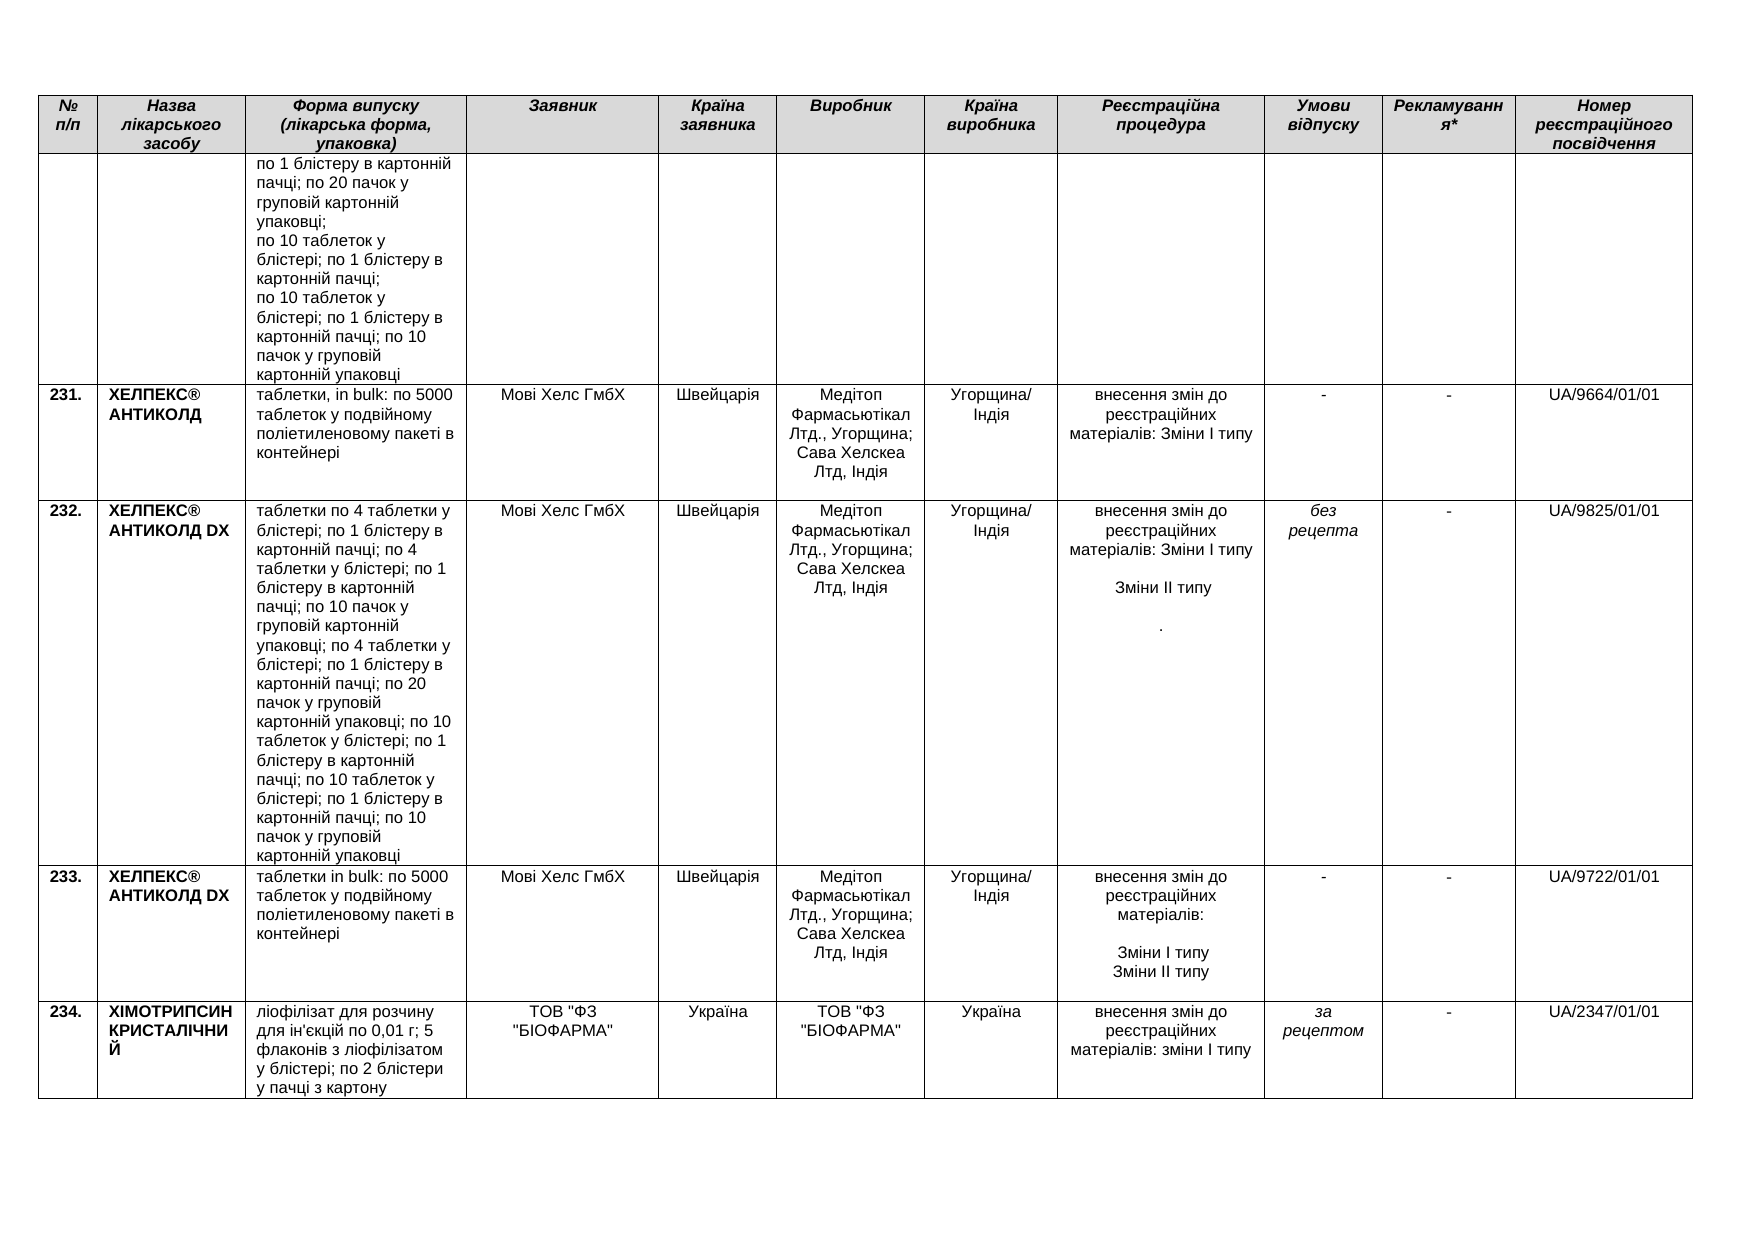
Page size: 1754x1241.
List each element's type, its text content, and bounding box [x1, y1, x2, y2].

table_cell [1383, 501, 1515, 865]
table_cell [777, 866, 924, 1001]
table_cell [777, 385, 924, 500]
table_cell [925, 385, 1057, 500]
table_header Форма випуску (лікарська форма, упаковка) [246, 96, 466, 153]
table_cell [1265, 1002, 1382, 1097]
table_header Виробник [777, 96, 924, 153]
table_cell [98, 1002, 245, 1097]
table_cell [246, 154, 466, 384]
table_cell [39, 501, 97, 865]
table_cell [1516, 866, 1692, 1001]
table_header Реєстраційна процедура [1058, 96, 1264, 153]
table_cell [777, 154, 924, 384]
table_header Заявник [467, 96, 658, 153]
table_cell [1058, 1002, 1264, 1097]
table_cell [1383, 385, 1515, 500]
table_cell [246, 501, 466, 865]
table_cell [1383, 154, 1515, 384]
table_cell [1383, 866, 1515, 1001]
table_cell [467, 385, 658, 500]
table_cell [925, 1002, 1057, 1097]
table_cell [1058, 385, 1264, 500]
table_header Умови відпуску [1265, 96, 1382, 153]
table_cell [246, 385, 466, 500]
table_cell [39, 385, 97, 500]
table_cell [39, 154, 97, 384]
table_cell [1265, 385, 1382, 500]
table_header Номер реєстраційного посвідчення [1516, 96, 1692, 153]
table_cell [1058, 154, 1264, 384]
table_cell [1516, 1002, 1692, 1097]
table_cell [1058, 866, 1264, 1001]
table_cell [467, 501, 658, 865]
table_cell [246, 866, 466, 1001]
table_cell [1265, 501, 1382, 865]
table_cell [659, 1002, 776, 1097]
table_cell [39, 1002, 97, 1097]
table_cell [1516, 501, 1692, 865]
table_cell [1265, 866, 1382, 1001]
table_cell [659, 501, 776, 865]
table_header Назва лікарського засобу [98, 96, 245, 153]
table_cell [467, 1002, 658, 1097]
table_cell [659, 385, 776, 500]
table_header № п/п [39, 96, 97, 153]
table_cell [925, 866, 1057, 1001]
table_header Рекламування* [1383, 96, 1515, 153]
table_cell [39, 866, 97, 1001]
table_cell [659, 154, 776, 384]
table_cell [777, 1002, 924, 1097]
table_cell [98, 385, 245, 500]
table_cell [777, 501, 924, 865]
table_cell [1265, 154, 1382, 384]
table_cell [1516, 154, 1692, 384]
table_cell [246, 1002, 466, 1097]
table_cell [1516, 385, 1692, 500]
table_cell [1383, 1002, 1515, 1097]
table_header Країна виробника [925, 96, 1057, 153]
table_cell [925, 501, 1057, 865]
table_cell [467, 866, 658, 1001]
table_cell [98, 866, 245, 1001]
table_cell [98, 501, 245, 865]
table_header Країна заявника [659, 96, 776, 153]
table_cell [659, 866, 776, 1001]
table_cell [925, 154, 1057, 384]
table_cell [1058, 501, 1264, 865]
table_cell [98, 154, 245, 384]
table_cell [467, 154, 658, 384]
